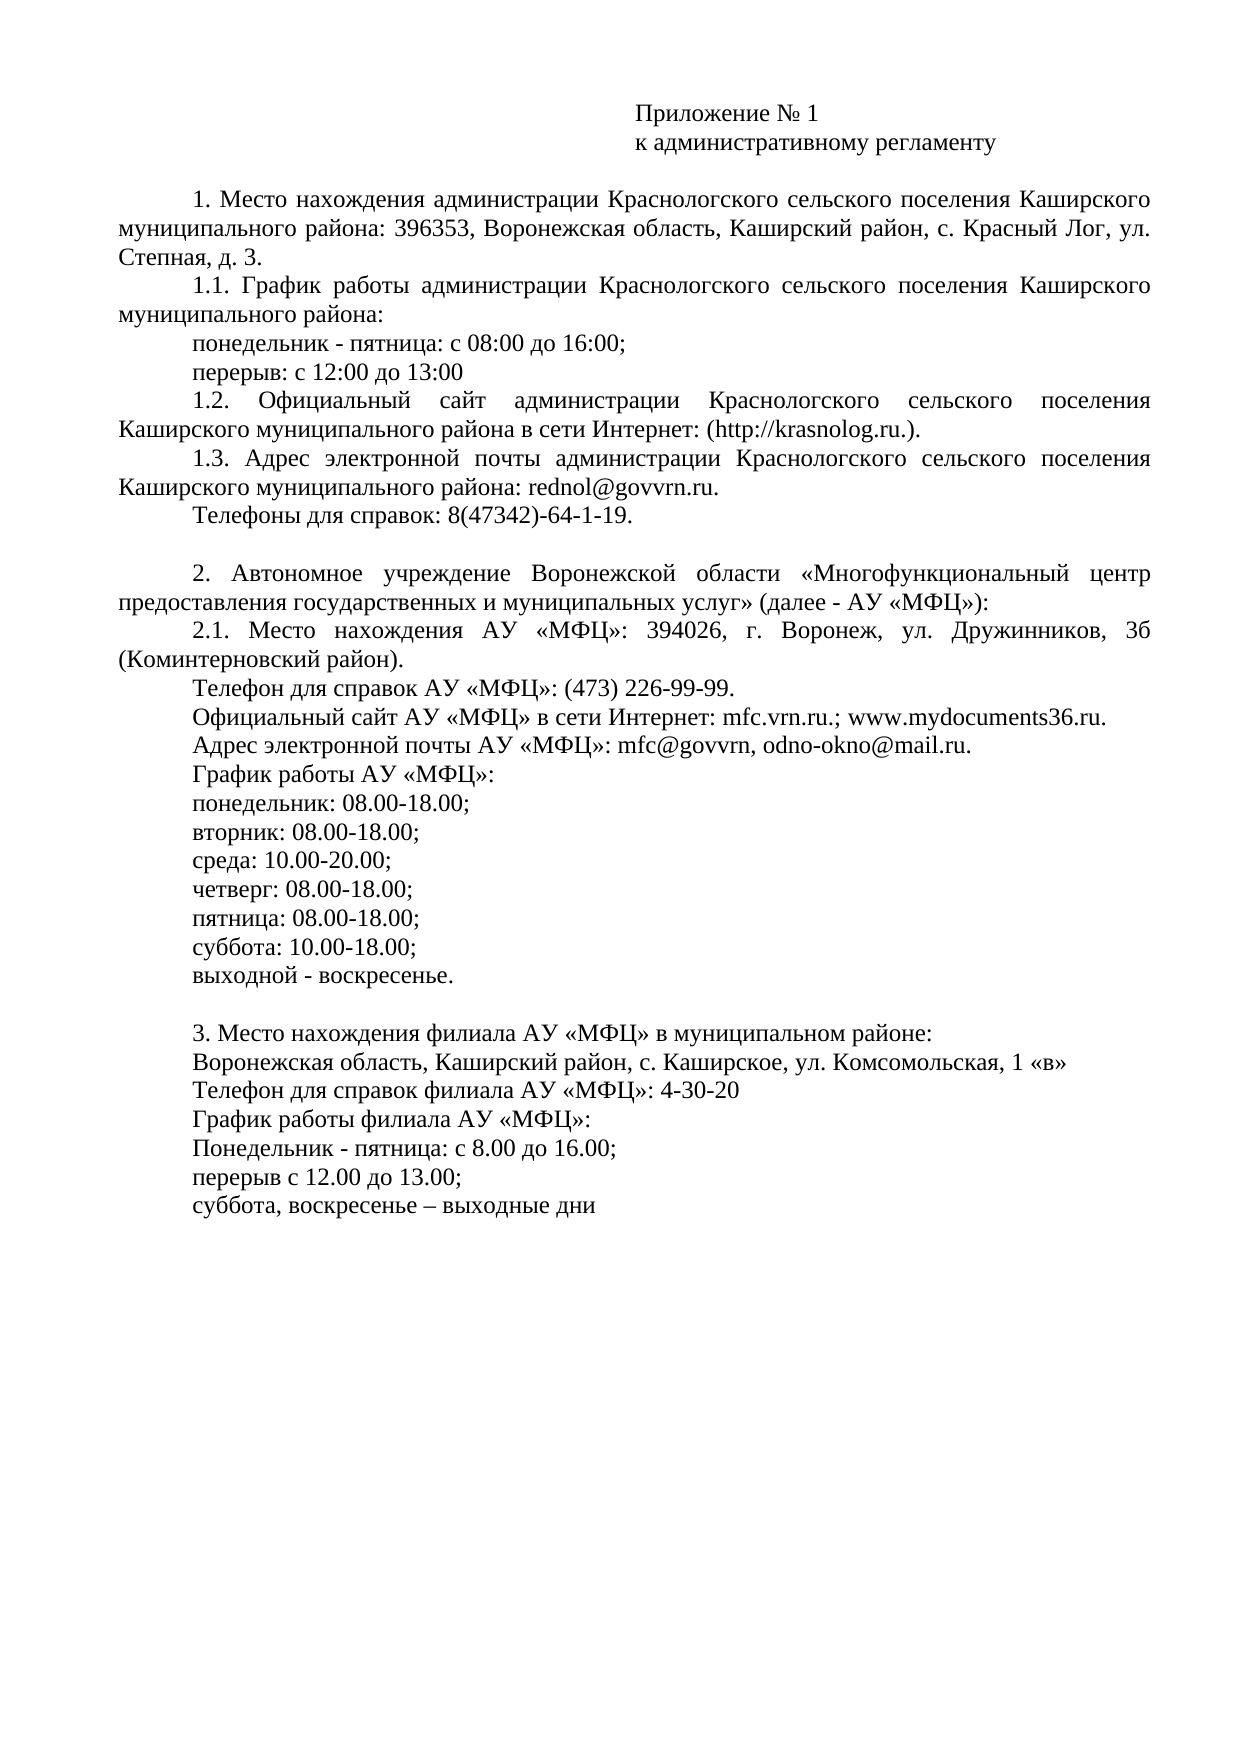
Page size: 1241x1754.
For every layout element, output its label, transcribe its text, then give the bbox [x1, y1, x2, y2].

text суббота: 10.00-18.00; [118, 932, 1152, 960]
text 1.1. График работы администрации Краснологского сельского поселения Каширского муниципального района: [118, 270, 1152, 328]
text пятница: 08.00-18.00; [118, 903, 1152, 932]
text вторник: 08.00-18.00; [118, 817, 1152, 845]
text График работы филиала АУ «МФЦ»: [118, 1104, 1152, 1133]
text Телефон для справок АУ «МФЦ»: (473) 226-99-99. [118, 673, 1152, 702]
text к административному регламенту [635, 127, 1152, 155]
text перерыв: с 12:00 до 13:00 [118, 357, 1152, 385]
text Телефоны для справок: 8(47342)-64-1-19. [118, 500, 1152, 529]
text 1.2. Официальный сайт администрации Краснологского сельского поселения Каширского муниципального района в сети Интернет: (http://krasnolog.ru.). [118, 385, 1152, 443]
text Понедельник - пятница: с 8.00 до 16.00; [118, 1133, 1152, 1162]
text суббота, воскресенье – выходные дни [118, 1190, 1152, 1219]
text понедельник - пятница: с 08:00 до 16:00; [118, 328, 1152, 357]
text Официальный сайт АУ «МФЦ» в сети Интернет: mfc.vrn.ru.; www.mydocuments36.ru. [118, 702, 1152, 730]
text четверг: 08.00-18.00; [118, 874, 1152, 903]
text 1. Место нахождения администрации Краснологского сельского поселения Каширского муниципального района: 396353, Воронежская область, Каширский район, с. Красный Лог, ул. Степная, д. 3. [118, 184, 1152, 270]
text выходной - воскресенье. [118, 960, 1152, 989]
text Приложение № 1 [635, 98, 1152, 127]
text 3. Место нахождения филиала АУ «МФЦ» в муниципальном районе: [118, 1018, 1152, 1047]
text Телефон для справок филиала АУ «МФЦ»: 4-30-20 [118, 1075, 1152, 1104]
text 1.3. Адрес электронной почты администрации Краснологского сельского поселения Каширского муниципального района: rednol@govvrn.ru. [118, 443, 1152, 500]
text перерыв с 12.00 до 13.00; [118, 1162, 1152, 1190]
text Воронежская область, Каширский район, с. Каширское, ул. Комсомольская, 1 «в» [118, 1047, 1152, 1075]
text понедельник: 08.00-18.00; [118, 788, 1152, 817]
text 2.1. Место нахождения АУ «МФЦ»: 394026, г. Воронеж, ул. Дружинников, 3б (Коминтерновский район). [118, 615, 1152, 673]
text 2. Автономное учреждение Воронежской области «Многофункциональный центр предоставления государственных и муниципальных услуг» (далее - АУ «МФЦ»): [118, 558, 1152, 615]
text Адрес электронной почты АУ «МФЦ»: mfc@govvrn, odno-okno@mail.ru. [118, 730, 1152, 759]
text среда: 10.00-20.00; [118, 845, 1152, 874]
text График работы АУ «МФЦ»: [118, 759, 1152, 788]
